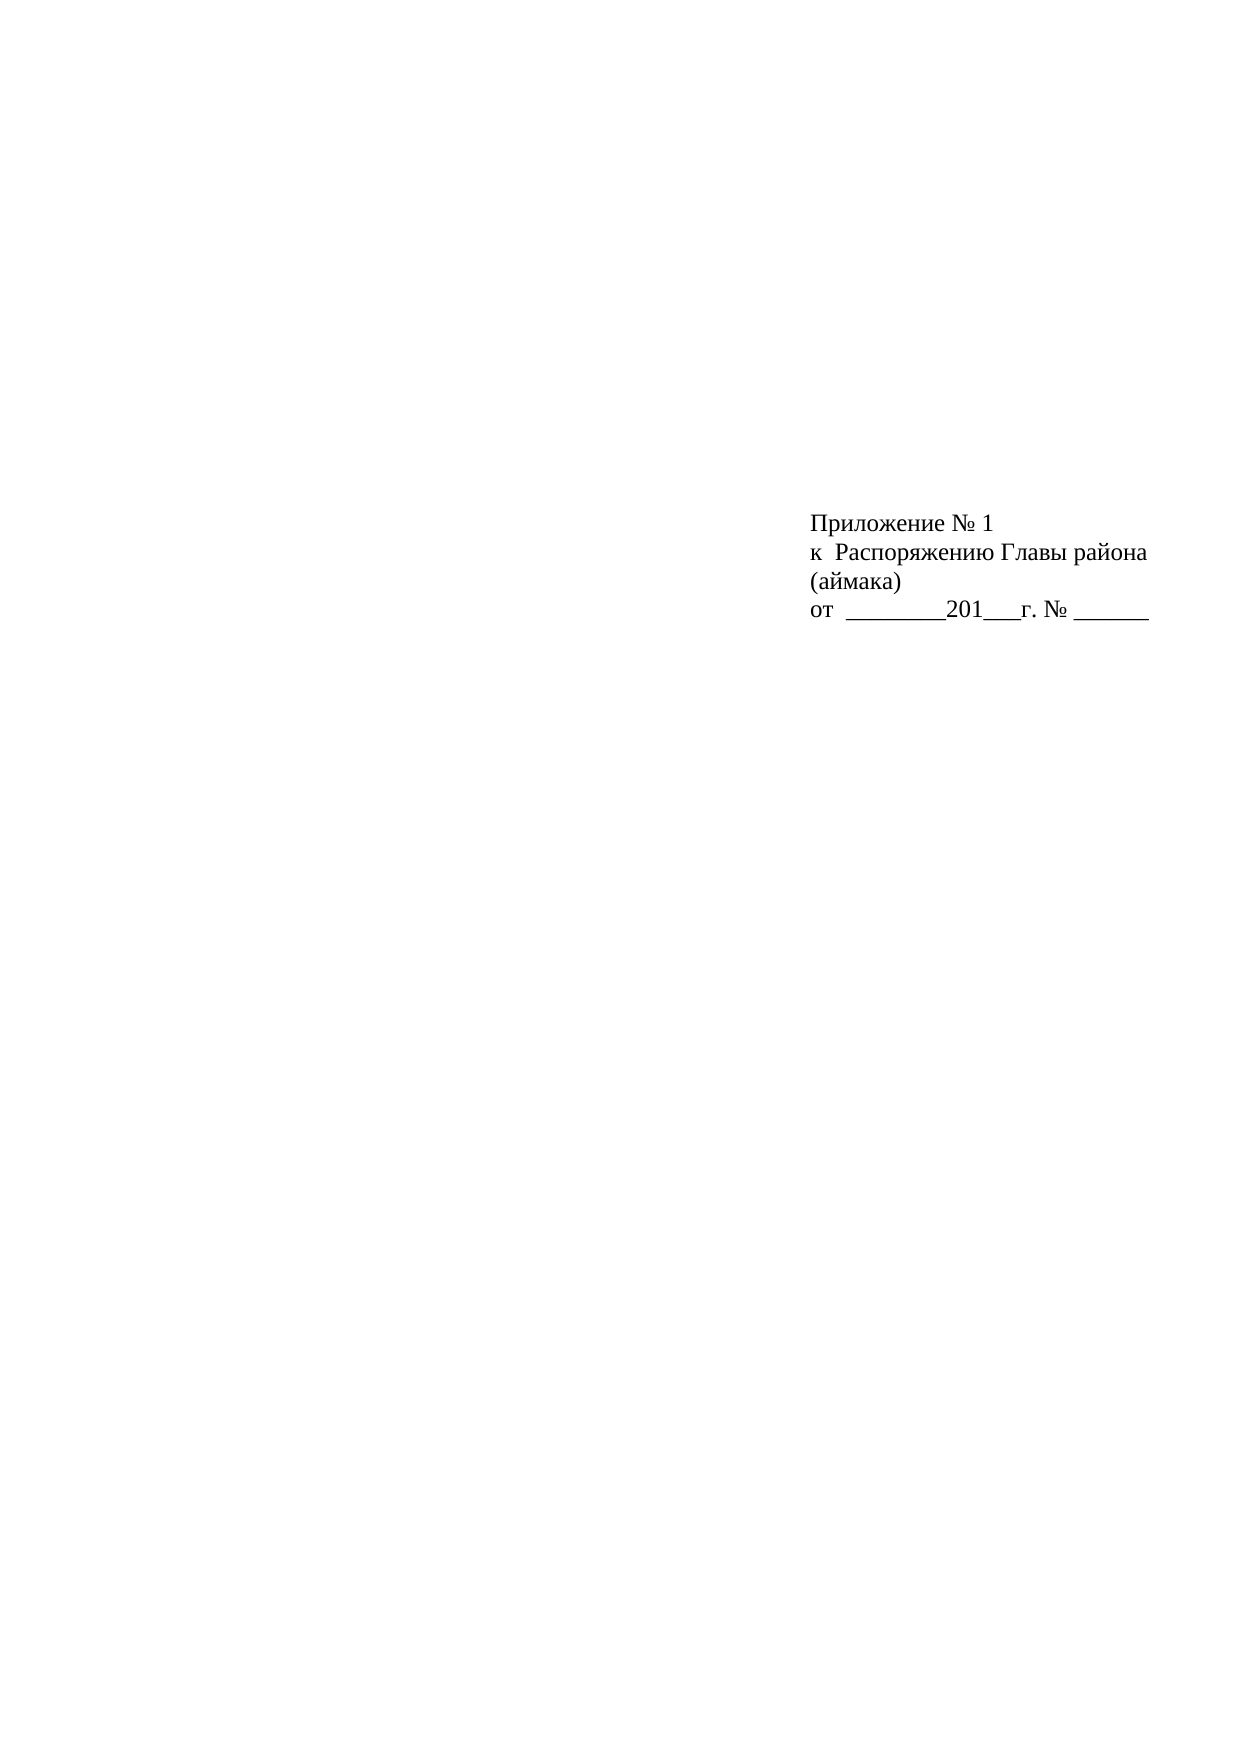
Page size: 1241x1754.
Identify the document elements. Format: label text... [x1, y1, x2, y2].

text от ________201___г. № ______ [736, 594, 1194, 623]
text Приложение № 1 [810, 508, 1194, 537]
text к Распоряжению Главы района (аймака) [810, 537, 1194, 594]
